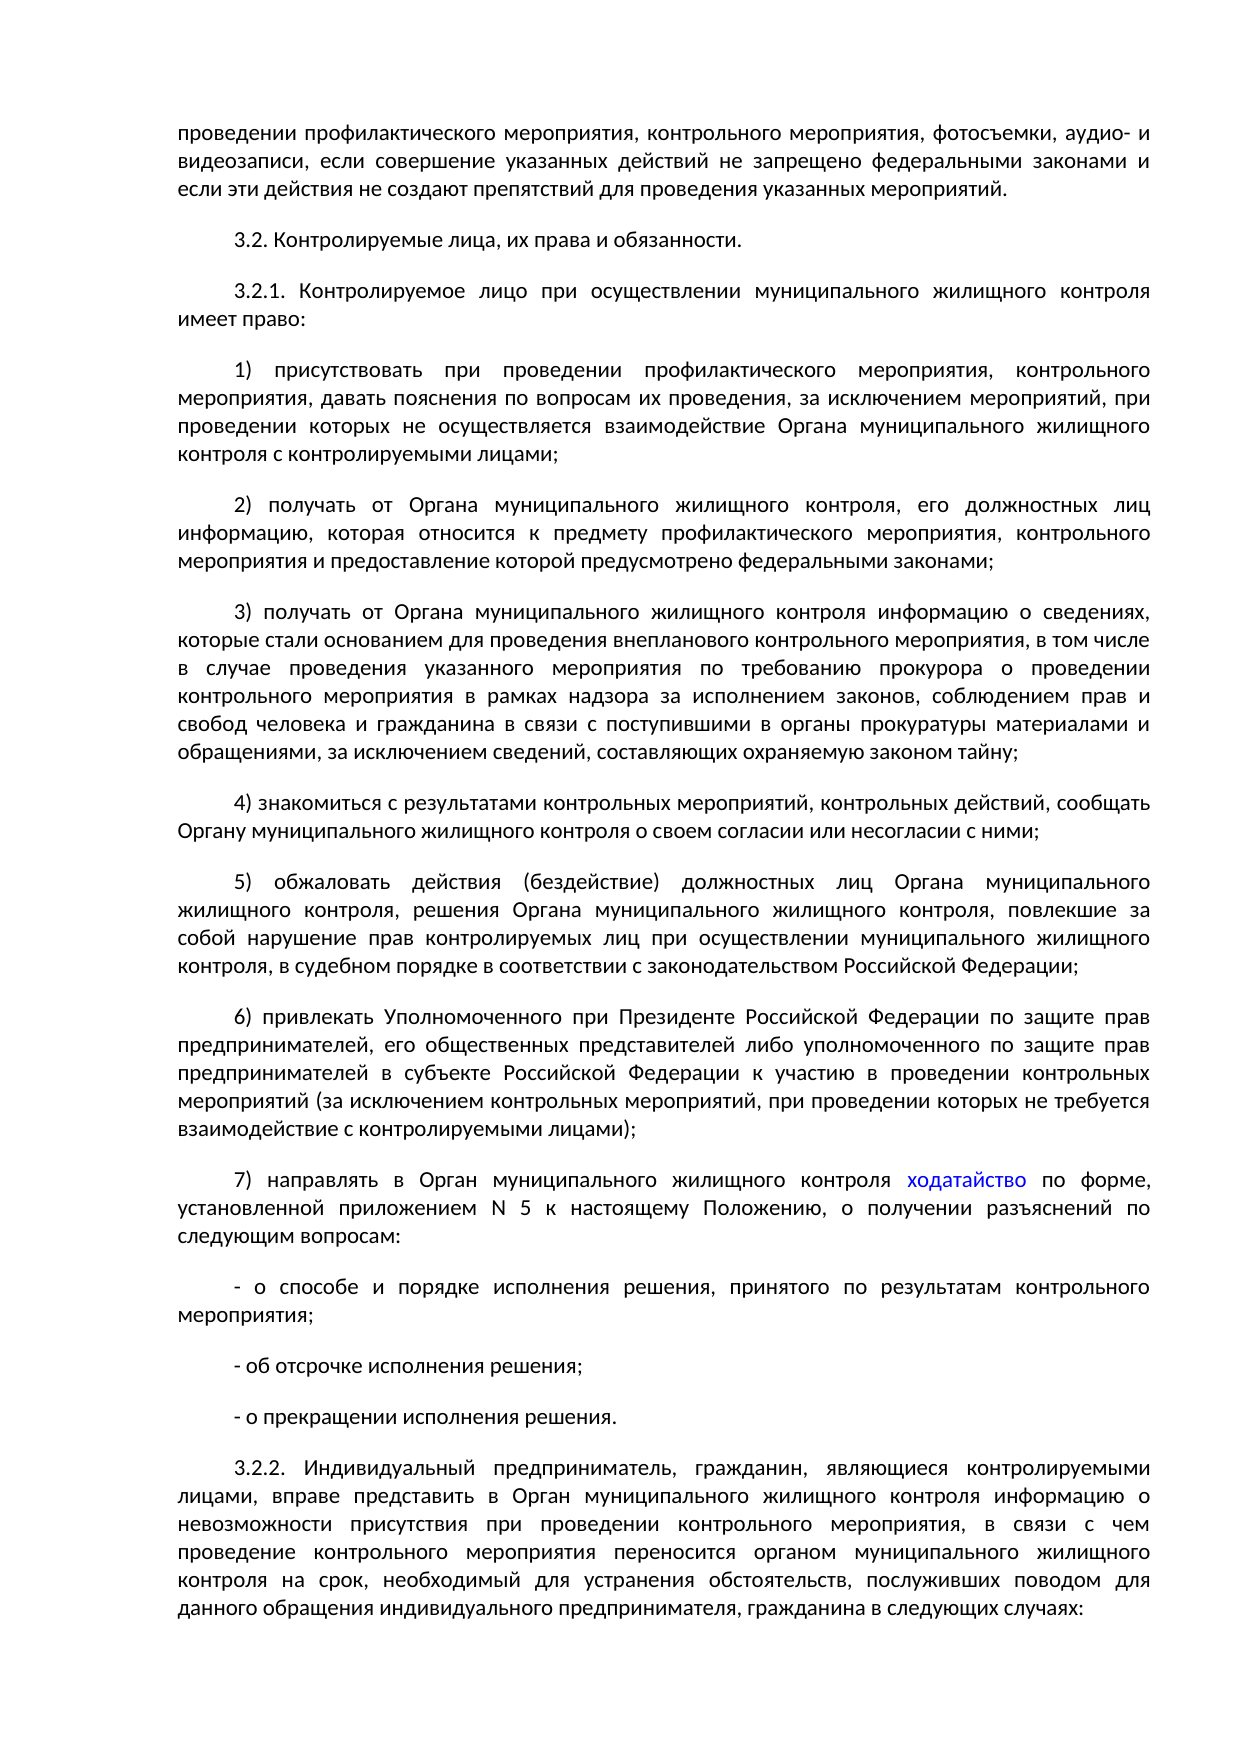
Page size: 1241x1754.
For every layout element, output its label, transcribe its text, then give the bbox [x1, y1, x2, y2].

text 3) получать от Органа муниципального жилищного контроля информацию о сведениях, которые стали основанием для проведения внепланового контрольного мероприятия, в том числе в случае проведения указанного мероприятия по требованию прокурора о проведении контрольного мероприятия в рамках надзора за исполнением законов, соблюдением прав и свобод человека и гражданина в связи с поступившими в органы прокуратуры материалами и обращениями, за исключением сведений, составляющих охраняемую законом тайну; [177, 597, 1152, 765]
text 3.2. Контролируемые лица, их права и обязанности. [177, 225, 1152, 253]
text - о прекращении исполнения решения. [177, 1402, 1152, 1430]
text 6) привлекать Уполномоченного при Президенте Российской Федерации по защите прав предпринимателей, его общественных представителей либо уполномоченного по защите прав предпринимателей в субъекте Российской Федерации к участию в проведении контрольных мероприятий (за исключением контрольных мероприятий, при проведении которых не требуется взаимодействие с контролируемыми лицами); [177, 1002, 1152, 1142]
text 7) направлять в Орган муниципального жилищного контроля ходатайство по форме, установленной приложением N 5 к настоящему Положению, о получении разъяснений по следующим вопросам: [177, 1165, 1152, 1249]
text 3.2.2. Индивидуальный предприниматель, гражданин, являющиеся контролируемыми лицами, вправе представить в Орган муниципального жилищного контроля информацию о невозможности присутствия при проведении контрольного мероприятия, в связи с чем проведение контрольного мероприятия переносится органом муниципального жилищного контроля на срок, необходимый для устранения обстоятельств, послуживших поводом для данного обращения индивидуального предпринимателя, гражданина в следующих случаях: [177, 1453, 1152, 1621]
text 3.2.1. Контролируемое лицо при осуществлении муниципального жилищного контроля имеет право: [177, 276, 1152, 332]
text 4) знакомиться с результатами контрольных мероприятий, контрольных действий, сообщать Органу муниципального жилищного контроля о своем согласии или несогласии с ними; [177, 788, 1152, 844]
text - о способе и порядке исполнения решения, принятого по результатам контрольного мероприятия; [177, 1272, 1152, 1328]
text - об отсрочке исполнения решения; [177, 1351, 1152, 1379]
text 2) получать от Органа муниципального жилищного контроля, его должностных лиц информацию, которая относится к предмету профилактического мероприятия, контрольного мероприятия и предоставление которой предусмотрено федеральными законами; [177, 490, 1152, 574]
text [177, 118, 1152, 202]
text 5) обжаловать действия (бездействие) должностных лиц Органа муниципального жилищного контроля, решения Органа муниципального жилищного контроля, повлекшие за собой нарушение прав контролируемых лиц при осуществлении муниципального жилищного контроля, в судебном порядке в соответствии с законодательством Российской Федерации; [177, 867, 1152, 979]
text 1) присутствовать при проведении профилактического мероприятия, контрольного мероприятия, давать пояснения по вопросам их проведения, за исключением мероприятий, при проведении которых не осуществляется взаимодействие Органа муниципального жилищного контроля с контролируемыми лицами; [177, 355, 1152, 467]
